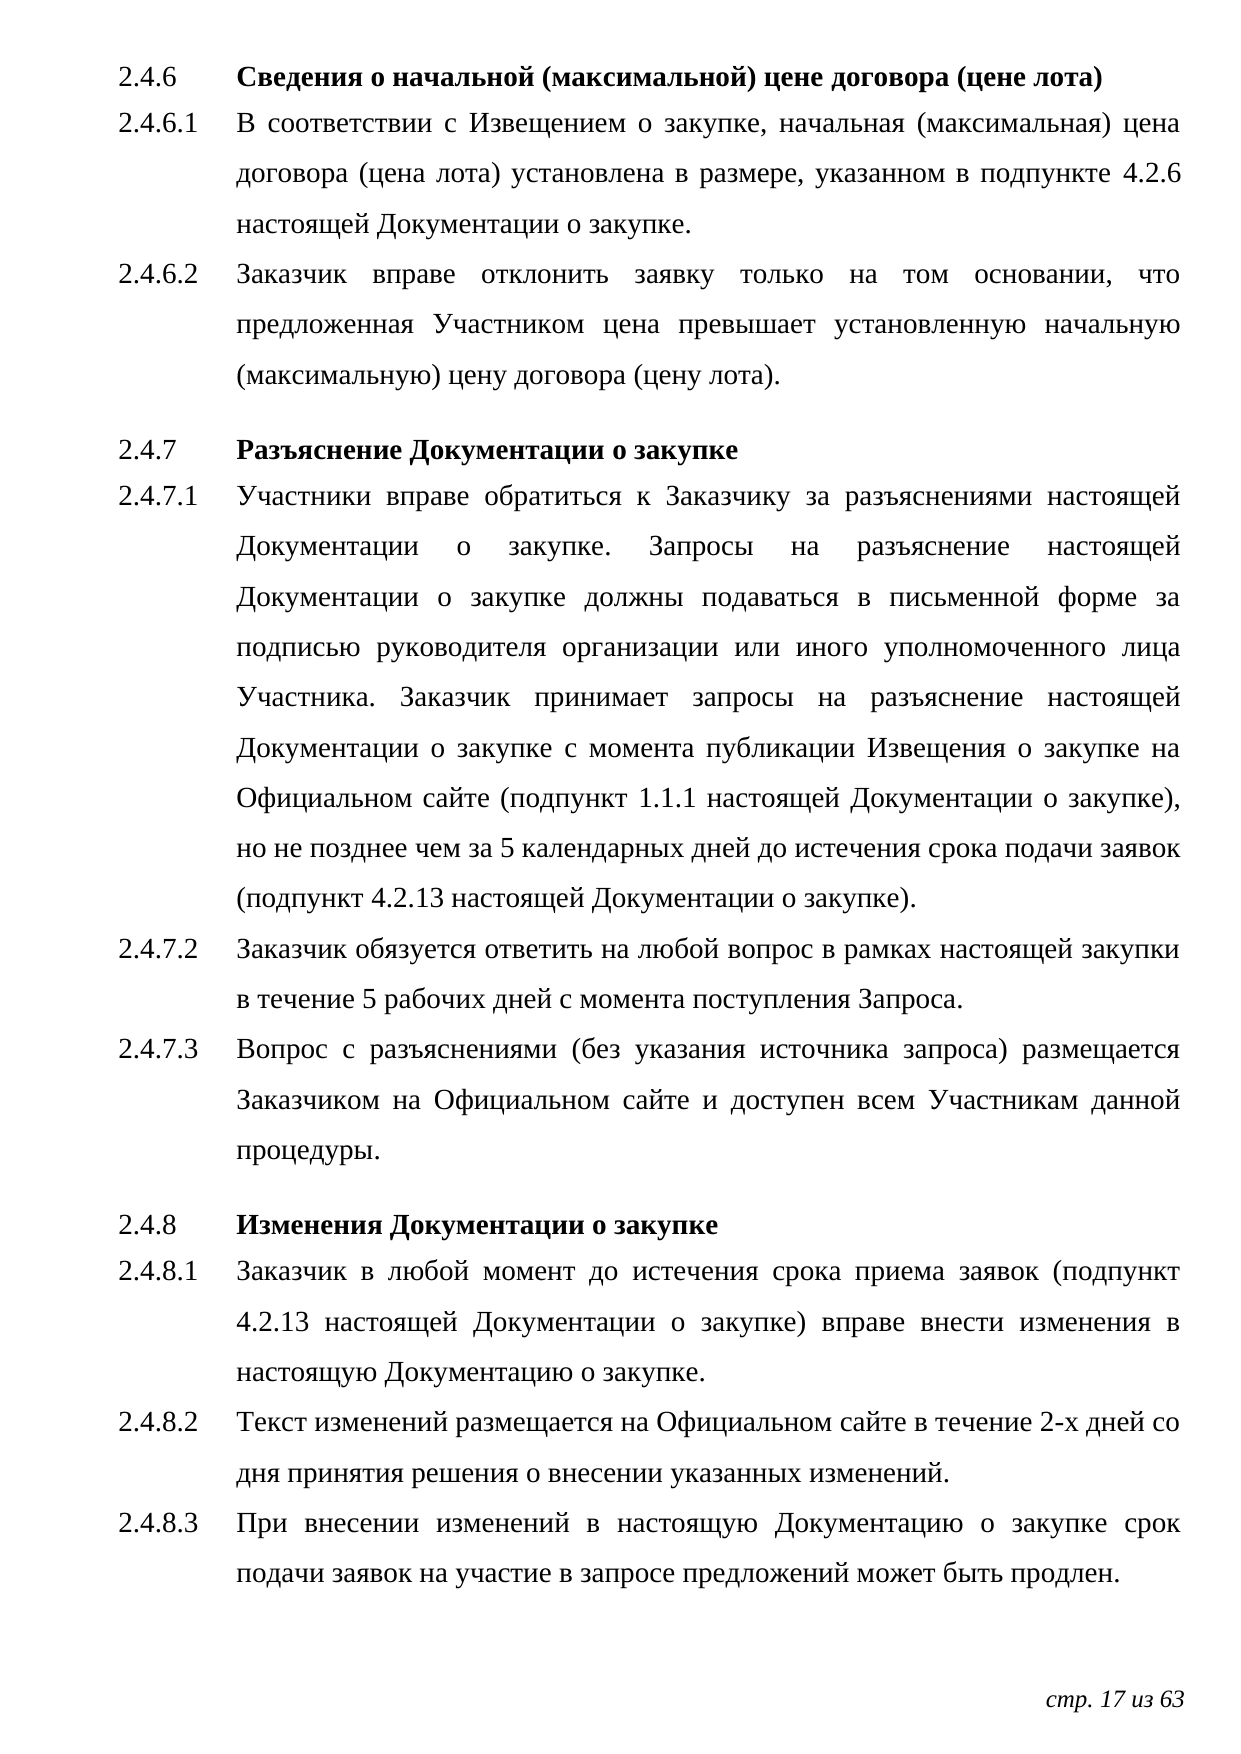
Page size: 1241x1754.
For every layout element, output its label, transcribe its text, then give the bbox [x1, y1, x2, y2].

text Заказчик вправе отклонить заявку только на том основании, что предложенная Участником цена превышает установленную начальную (максимальную) цену договора (цену лота). [118, 256, 1181, 390]
text В соответствии с Извещением о закупке, начальная (максимальная) цена договора (цена лота) установлена в размере, указанном в подпункте 4.2.6 настоящей Документации о закупке. [118, 105, 1181, 239]
text Вопрос с разъяснениями (без указания источника запроса) размещается Заказчиком на Официальном сайте и доступен всем Участникам данной процедуры. [118, 1032, 1181, 1166]
list При внесении изменений в настоящую Документацию о закупке срок подачи заявок на участие в запросе предложений может быть продлен. [118, 1505, 1181, 1589]
list Текст изменений размещается на Официальном сайте в течение 2-х дней со дня принятия решения о внесении указанных изменений. [118, 1404, 1181, 1488]
list Заказчик в любой момент до истечения срока приема заявок (подпункт 4.2.13 настоящей Документации о закупке) вправе внести изменения в настоящую Документацию о закупке. [118, 1253, 1181, 1388]
text Изменения Документации о закупке [118, 1207, 1181, 1241]
text Заказчик обязуется ответить на любой вопрос в рамках настоящей закупки в течение 5 рабочих дней с момента поступления Запроса. [118, 931, 1181, 1015]
text Участники вправе обратиться к Заказчику за разъяснениями настоящей Документации о закупке. Запросы на разъяснение настоящей Документации о закупке должны подаваться в письменной форме за подписью руководителя организации или иного уполномоченного лица Участника. Заказчик принимает запросы на разъяснение настоящей Документации о закупке с момента публикации Извещения о закупке на Официальном сайте (подпункт 1.1.1 настоящей Документации о закупке), но не позднее чем за 5 календарных дней до истечения срока подачи заявок (подпункт 4.2.13 настоящей Документации о закупке). [118, 478, 1181, 914]
text Разъяснение Документации о закупке [118, 432, 1181, 466]
text Сведения о начальной (максимальной) цене договора (цене лота) [118, 59, 1181, 93]
